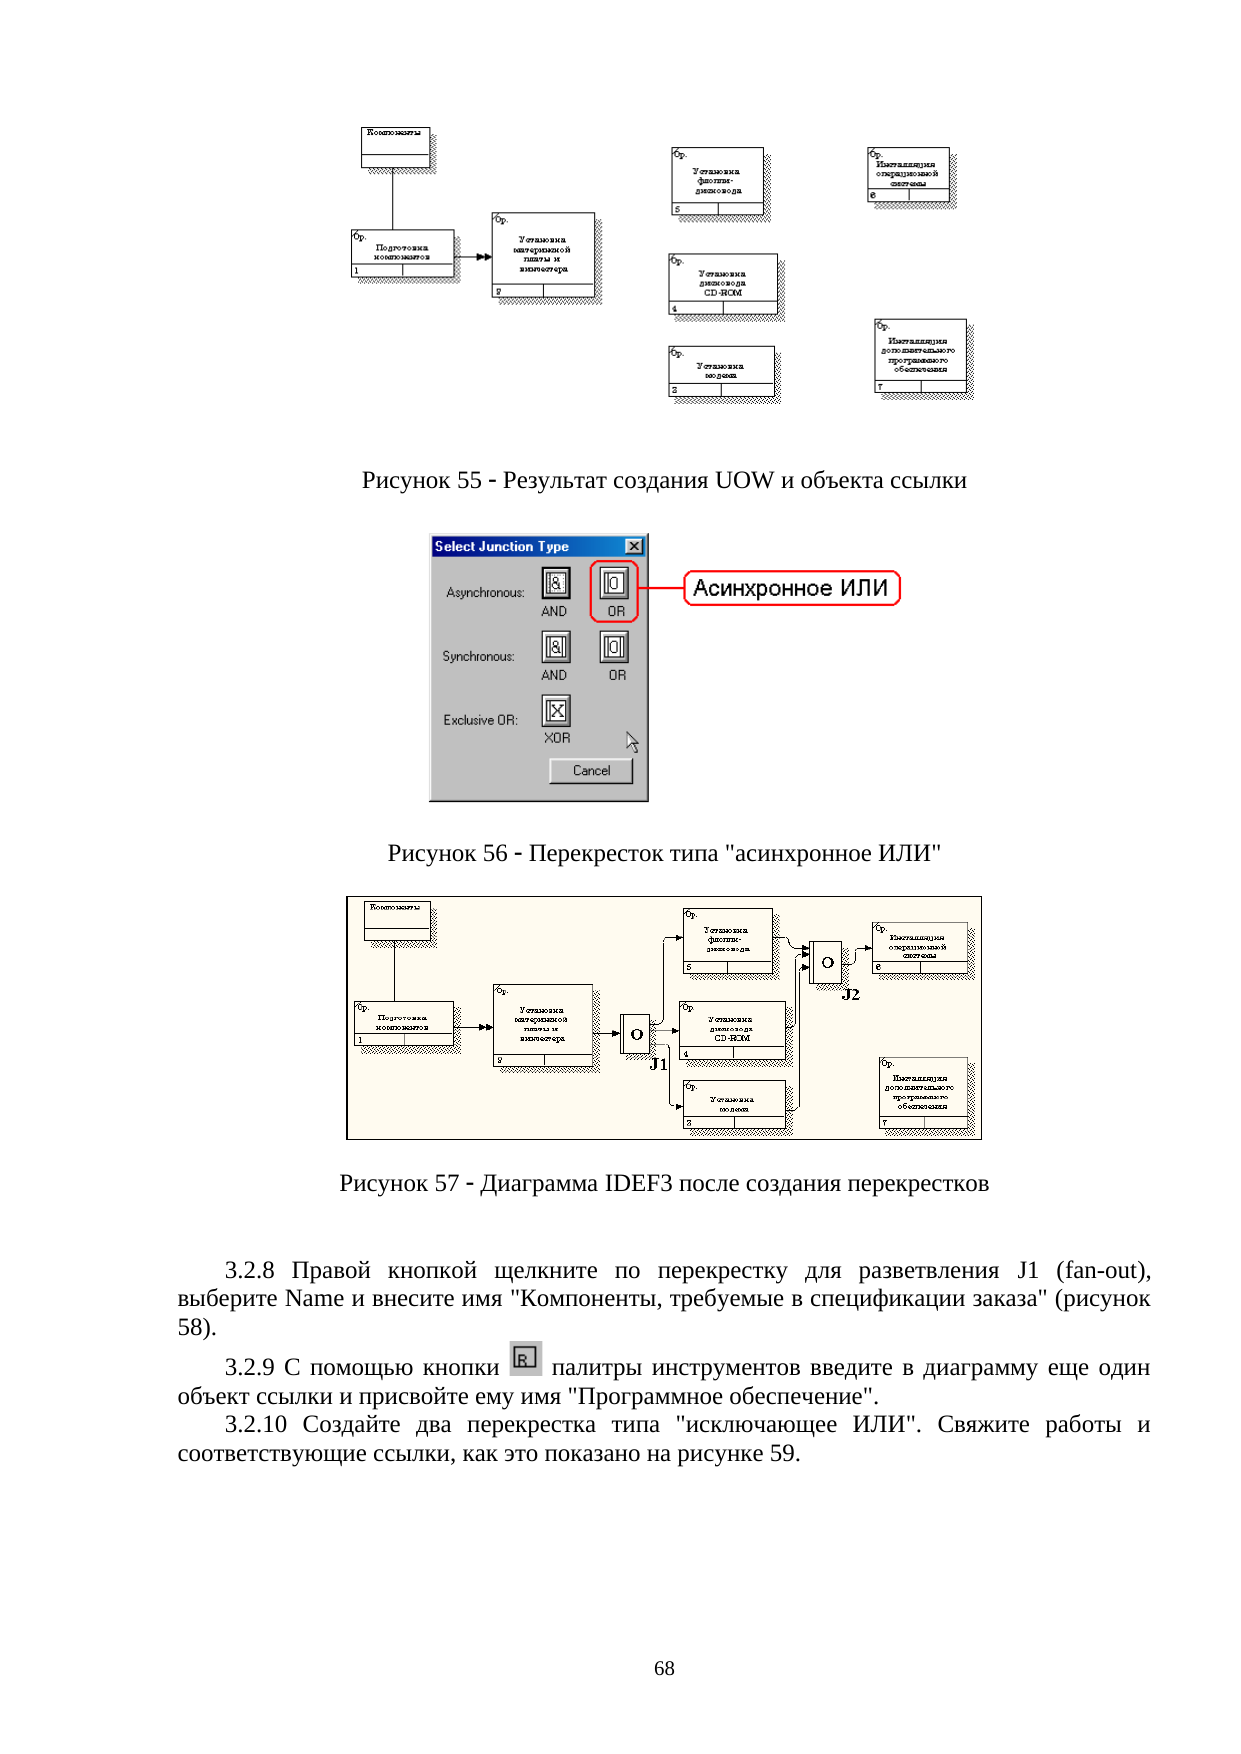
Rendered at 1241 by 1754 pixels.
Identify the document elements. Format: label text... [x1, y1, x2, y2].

text Рисунок 57 Диаграмма IDEF3 после создания перекрестков [177, 1168, 1152, 1197]
picture [509, 1341, 543, 1376]
text 3.2.8 Правой кнопкой щелкните по перекрестку для разветвления J1 (fan-out), выберите Name и внесите имя "Компоненты, требуемые в спецификации заказа" (рисунок 58). [177, 1255, 1152, 1341]
picture [348, 897, 981, 1139]
text Рисунок 56 Перекресток типа "асинхронное ИЛИ" [177, 838, 1152, 867]
text Рисунок 55 Результат создания UOW и объекта ссылки [177, 465, 1152, 493]
picture [419, 522, 910, 810]
picture [345, 118, 984, 408]
text 3.2.9 С помощью кнопки палитры инструментов введите в диаграмму еще один объект ссылки и присвойте ему имя "Программное обеспечение". [177, 1341, 1152, 1409]
text 3.2.10 Создайте два перекрестка типа "исключающее ИЛИ". Свяжите работы и соответствующие ссылки, как это показано на рисунке 59. [177, 1409, 1152, 1467]
